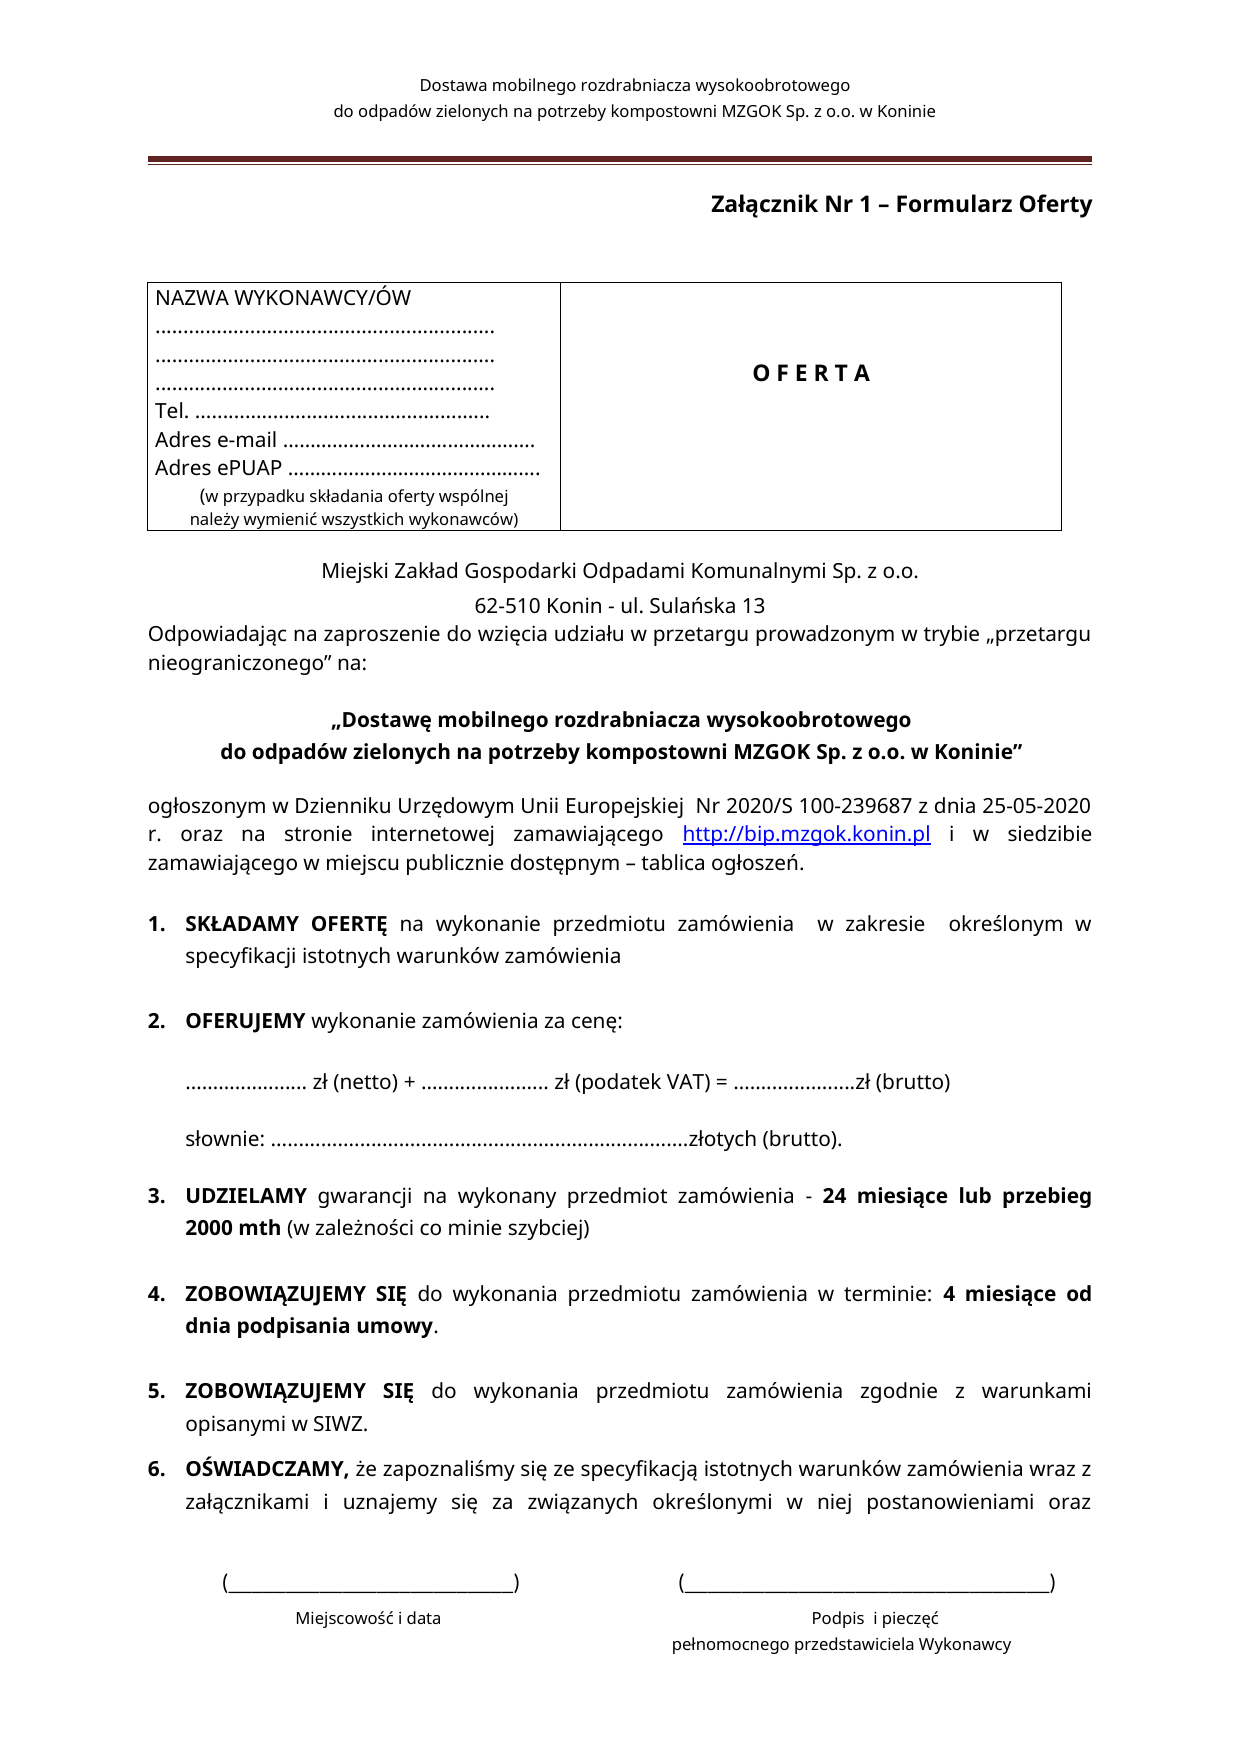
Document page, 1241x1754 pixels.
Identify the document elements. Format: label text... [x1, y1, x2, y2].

text Miejski Zakład Gospodarki Odpadami Komunalnymi Sp. z o.o. [148, 556, 1092, 585]
text ogłoszonym w Dzienniku Urzędowym Unii Europejskiej Nr 2020/S 100-239687 z dnia 25-05-2020 r. oraz na stronie internetowej zamawiającego http://bip.mzgok.konin.pl i w siedzibie zamawiającego w miejscu publicznie dostępnym – tablica ogłoszeń. [148, 791, 1092, 876]
list OFERUJEMY wykonanie zamówienia za cenę: [148, 1006, 1092, 1035]
list UDZIELAMY gwarancji na wykonany przedmiot zamówienia - 24 miesiące lub przebieg 2000 mth (w zależności co minie szybciej) [148, 1181, 1092, 1242]
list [148, 1454, 1092, 1515]
text „Dostawę mobilnego rozdrabniacza wysokoobrotowego [148, 705, 1095, 733]
text Załącznik Nr 1 – Formularz Oferty [148, 188, 1092, 219]
text słownie: ...........................................................................złotych (brutto). [148, 1124, 1092, 1152]
list ZOBOWIĄZUJEMY SIĘ do wykonania przedmiotu zamówienia zgodnie z warunkami opisanymi w SIWZ. [148, 1376, 1092, 1437]
text Odpowiadając na zaproszenie do wzięcia udziału w przetargu prowadzonym w trybie „przetargu nieograniczonego” na: [148, 619, 1092, 676]
text 62-510 Konin - ul. Sulańska 13 [148, 591, 1092, 619]
list ZOBOWIĄZUJEMY SIĘ do wykonania przedmiotu zamówienia w terminie: 4 miesiące od dnia podpisania umowy. [148, 1279, 1092, 1340]
table_header O F E R T A [561, 283, 1061, 530]
text ………............. zł (netto) + .…................... zł (podatek VAT) = ……................zł (brutto) [185, 1067, 1092, 1096]
list SKŁADAMY OFERTĘ na wykonanie przedmiotu zamówienia w zakresie określonym w specyfikacji istotnych warunków zamówienia [148, 909, 1092, 970]
text do odpadów zielonych na potrzeby kompostowni MZGOK Sp. z o.o. w Koninie” [148, 737, 1095, 766]
table_header NAZWA WYKONAWCY/ÓW ............................................................. ............................................................. ............................................................. Tel. ..................................................... Adres e-mail ………………………………………. Adres ePUAP ………………………………………. (w przypadku składania oferty wspólnej należy wymienić wszystkich wykonawców) [148, 283, 560, 530]
